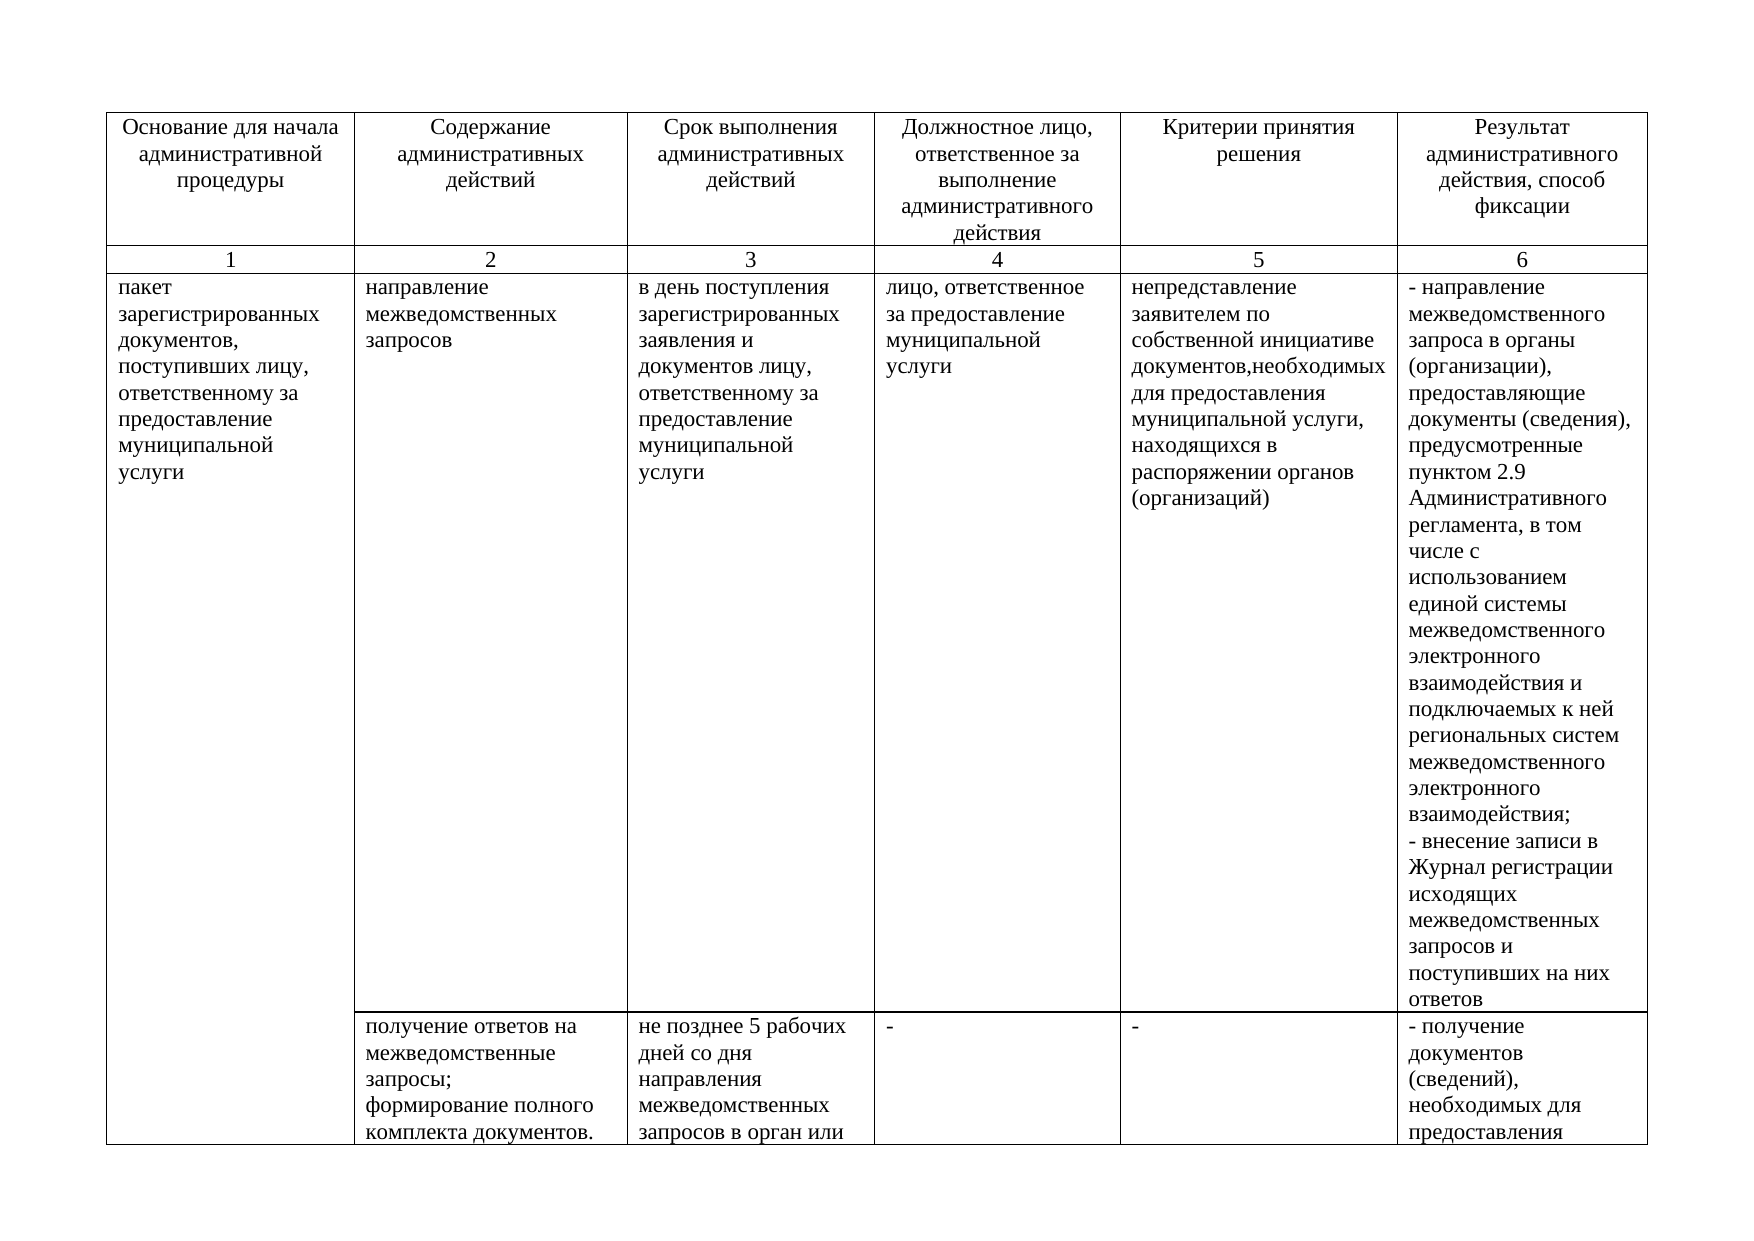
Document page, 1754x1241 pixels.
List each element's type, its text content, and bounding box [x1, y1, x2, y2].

table_cell 2 [355, 246, 627, 272]
table_cell - [1121, 1013, 1397, 1144]
table_header Должностное лицо, ответственное за выполнение административного действия [875, 113, 1120, 245]
table_cell направление межведомственных запросов [355, 274, 627, 1011]
table_cell лицо, ответственное за предоставление муниципальной услуги [875, 274, 1120, 1011]
table_header Основание для начала административной процедуры [107, 113, 354, 245]
table_cell непредставление заявителем по собственной инициативе документов,необходимых для предоставления муниципальной услуги, находящихся в распоряжении органов (организаций) [1121, 274, 1397, 1011]
table_cell 6 [1398, 246, 1647, 272]
table_cell в день поступления зарегистрированных заявления и документов лицу, ответственному за предоставление муниципальной услуги [628, 274, 874, 1011]
table_cell пакет зарегистрированных документов, поступивших лицу, ответственному за предоставление муниципальной услуги [107, 274, 354, 1144]
table_header Критерии принятия решения [1121, 113, 1397, 245]
table_cell - [875, 1013, 1120, 1144]
table_cell получение ответов на межведомственные запросы; формирование полного комплекта документов. [355, 1013, 627, 1144]
table_cell - направление межведомственного запроса в органы (организации), предоставляющие документы (сведения), предусмотренные пунктом 2.9 Административного регламента, в том числе с использованием единой системы межведомственного электронного взаимодействия и подключаемых к ней региональных систем межведомственного электронного взаимодействия; - внесение записи в Журнал регистрации исходящих межведомственных запросов и поступивших на них ответов [1398, 274, 1647, 1011]
table_cell 1 [107, 246, 354, 272]
table_header Результат административного действия, способ фиксации [1398, 113, 1647, 245]
table_header Содержание административных действий [355, 113, 627, 245]
table_cell 3 [628, 246, 874, 272]
table_cell 5 [1121, 246, 1397, 272]
table_cell 4 [875, 246, 1120, 272]
table_header Срок выполнения административных действий [628, 113, 874, 245]
